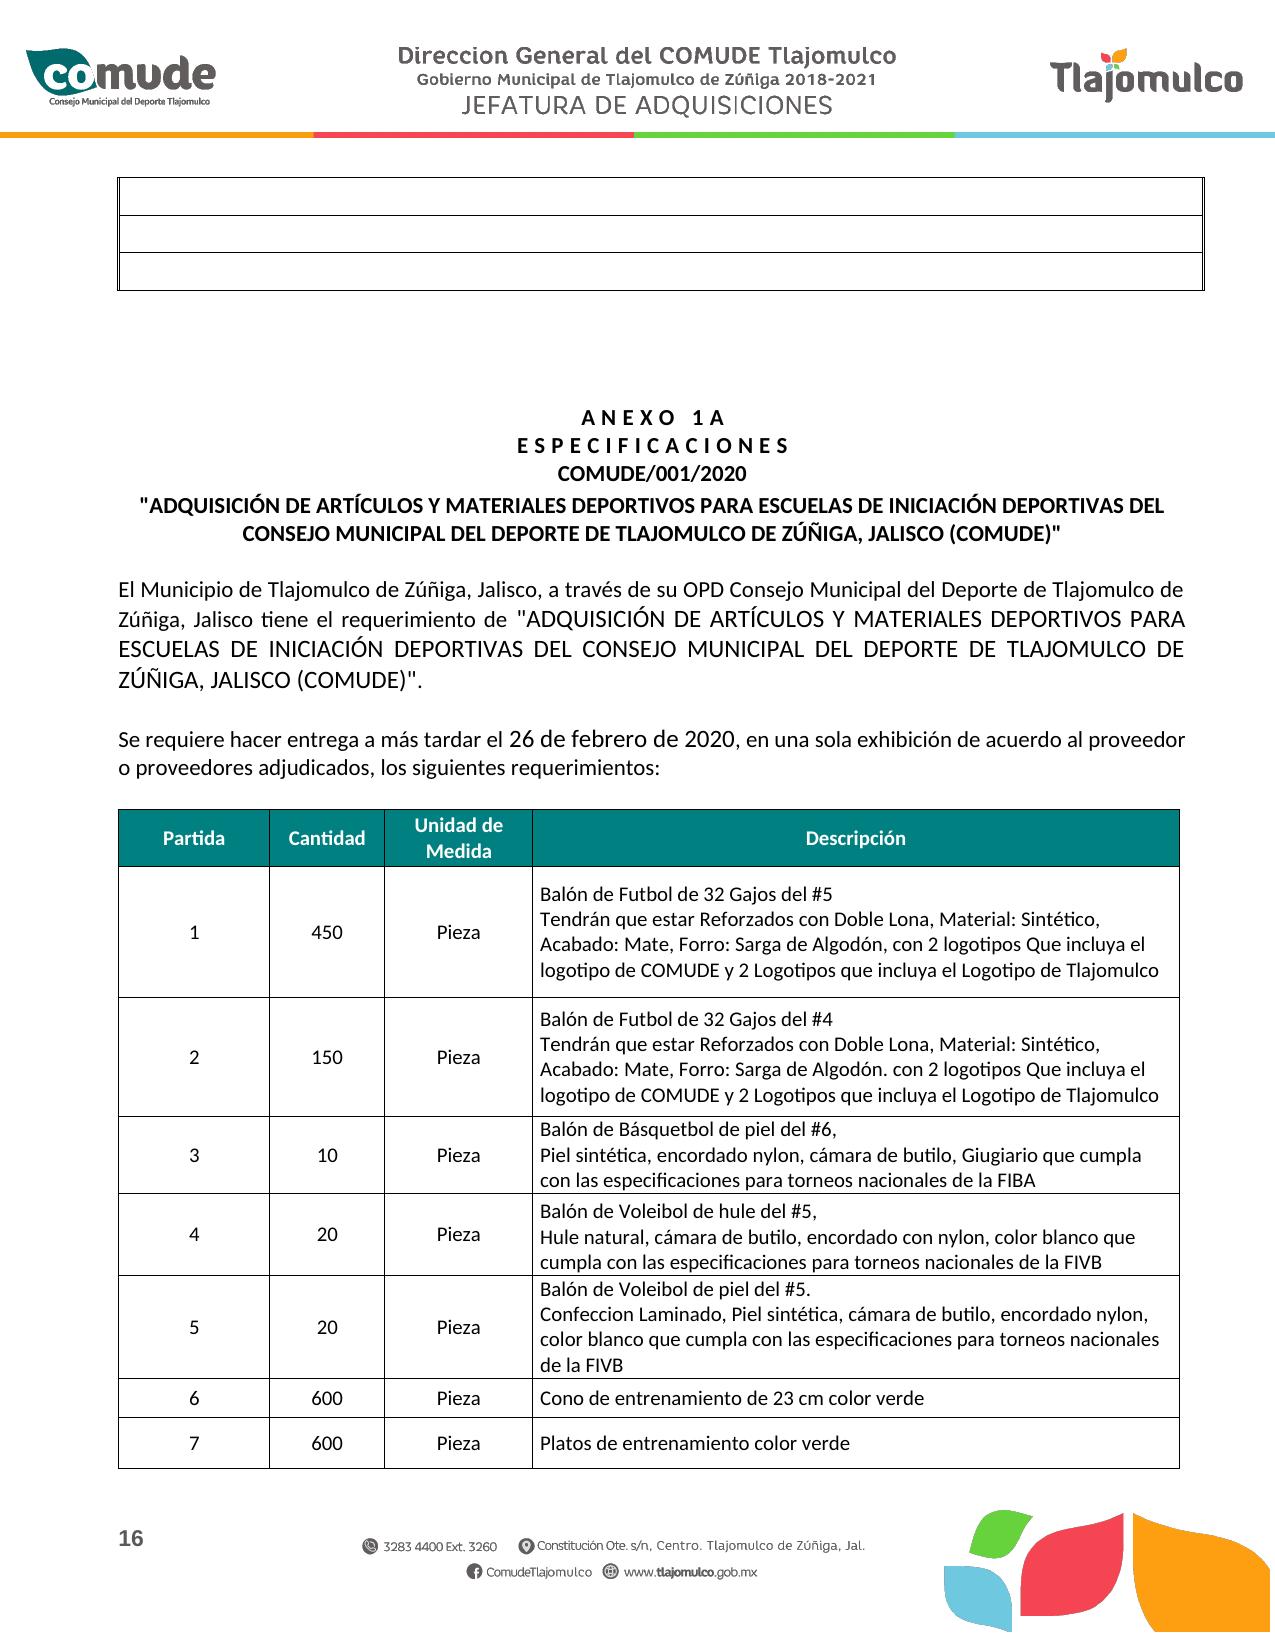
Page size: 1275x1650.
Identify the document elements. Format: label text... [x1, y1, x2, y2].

text ESPECIFICACIONES [118, 431, 1186, 459]
table_cell Pieza [385, 1117, 532, 1193]
table_cell Pieza [385, 1418, 532, 1468]
table_cell 1 [119, 867, 269, 997]
text El Municipio de Tlajomulco de Zúñiga, Jalisco, a través de su OPD Consejo Municipal del Deporte de Tlajomulco de Zúñiga, Jalisco tiene el requerimiento de "ADQUISICIÓN DE ARTÍCULOS Y MATERIALES DEPORTIVOS PARA ESCUELAS DE INICIACIÓN DEPORTIVAS DEL CONSEJO MUNICIPAL DEL DEPORTE DE TLAJOMULCO DE ZÚÑIGA, JALISCO (COMUDE)". [118, 575, 1186, 695]
table_cell 10 [270, 1117, 384, 1193]
text "ADQUISICIÓN DE ARTÍCULOS Y MATERIALES DEPORTIVOS PARA ESCUELAS DE INICIACIÓN DEPORTIVAS DEL CONSEJO MUNICIPAL DEL DEPORTE DE TLAJOMULCO DE ZÚÑIGA, JALISCO (COMUDE)" [118, 491, 1186, 547]
table_cell 4 [119, 1194, 269, 1275]
picture [362, 1510, 1270, 1632]
table_cell 5 [119, 1276, 269, 1377]
table_cell Balón de Futbol de 32 Gajos del #5 Tendrán que estar Reforzados con Doble Lona, Material: Sintético, Acabado: Mate, Forro: Sarga de Algodón, con 2 logotipos Que incluya el logotipo de COMUDE y 2 Logotipos que incluya el Logotipo de Tlajomulco [533, 867, 1179, 997]
table_header Descripción [533, 810, 1179, 866]
text Se requiere hacer entrega a más tardar el 26 de febrero de 2020, en una sola exhibición de acuerdo al proveedor o proveedores adjudicados, los siguientes requerimientos: [118, 723, 1186, 781]
table_header Cantidad [270, 810, 384, 866]
table_cell Balón de Voleibol de piel del #5. Confeccion Laminado, Piel sintética, cámara de butilo, encordado nylon, color blanco que cumpla con las especificaciones para torneos nacionales de la FIVB [533, 1276, 1179, 1377]
table_cell Pieza [385, 1276, 532, 1377]
table_cell [120, 253, 1202, 290]
table_cell Balón de Voleibol de hule del #5, Hule natural, cámara de butilo, encordado con nylon, color blanco que cumpla con las especificaciones para torneos nacionales de la FIVB [533, 1194, 1179, 1275]
table_cell 600 [270, 1379, 384, 1417]
table_cell Cono de entrenamiento de 23 cm color verde [533, 1379, 1179, 1417]
table_cell 600 [270, 1418, 384, 1468]
table_cell 450 [270, 867, 384, 997]
table_cell 7 [119, 1418, 269, 1468]
table_cell 3 [119, 1117, 269, 1193]
table_cell 6 [119, 1379, 269, 1417]
table_header Partida [119, 810, 269, 866]
table_header Unidad de Medida [385, 810, 532, 866]
picture [0, 47, 1275, 138]
table_cell 20 [270, 1194, 384, 1275]
table_cell [120, 178, 1202, 215]
table_cell Pieza [385, 1194, 532, 1275]
table_cell Pieza [385, 867, 532, 997]
table_cell Pieza [385, 998, 532, 1116]
table_cell Balón de Básquetbol de piel del #6, Piel sintética, encordado nylon, cámara de butilo, Giugiario que cumpla con las especificaciones para torneos nacionales de la FIBA [533, 1117, 1179, 1193]
text COMUDE/001/2020 [118, 459, 1186, 487]
text ANEXO 1A [118, 403, 1186, 431]
table_cell 150 [270, 998, 384, 1116]
table_cell 20 [270, 1276, 384, 1377]
table_cell Platos de entrenamiento color verde [533, 1418, 1179, 1468]
table_cell Balón de Futbol de 32 Gajos del #4 Tendrán que estar Reforzados con Doble Lona, Material: Sintético, Acabado: Mate, Forro: Sarga de Algodón. con 2 logotipos Que incluya el logotipo de COMUDE y 2 Logotipos que incluya el Logotipo de Tlajomulco [533, 998, 1179, 1116]
table_cell 2 [119, 998, 269, 1116]
table_cell [120, 216, 1202, 252]
table_cell Pieza [385, 1379, 532, 1417]
